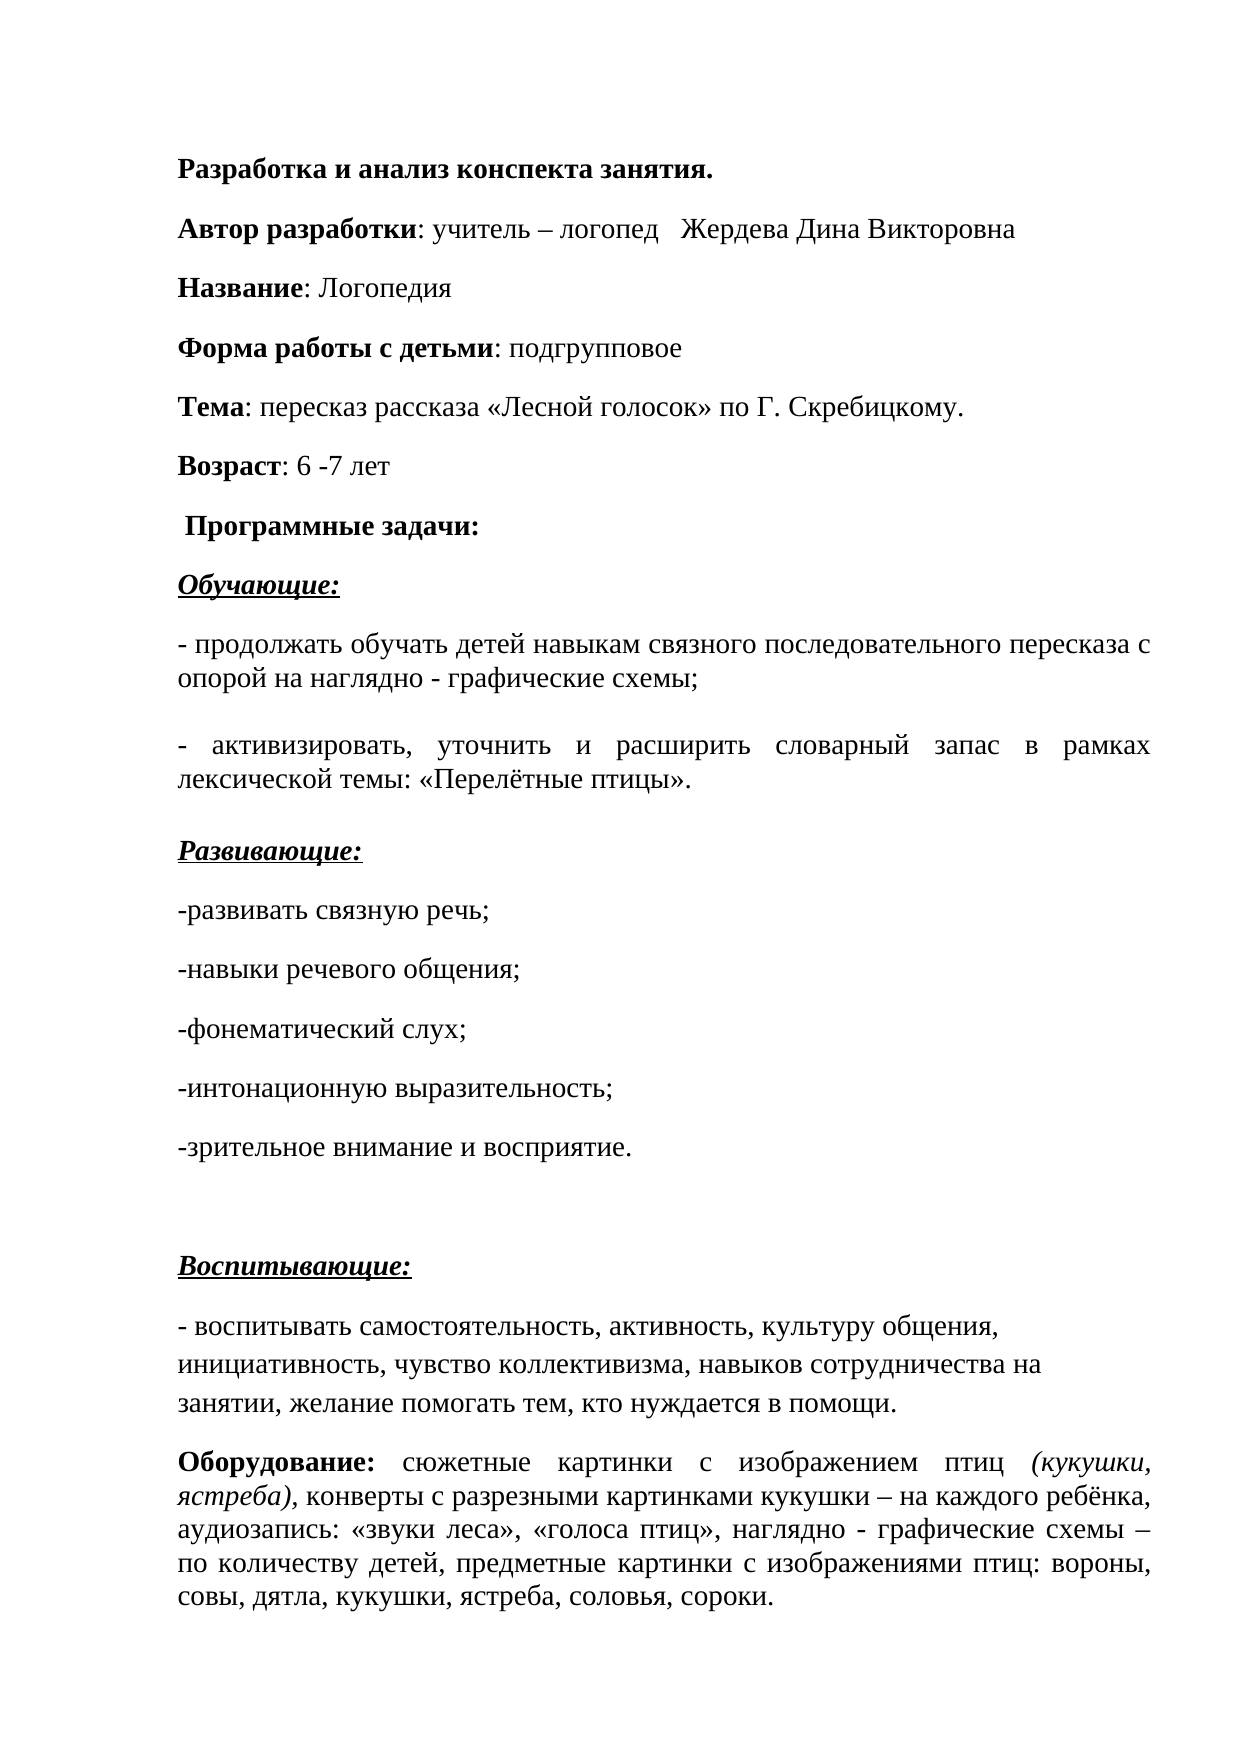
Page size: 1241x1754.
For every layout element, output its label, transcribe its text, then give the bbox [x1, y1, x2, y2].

text Название: Логопедия [177, 270, 1152, 304]
text Развивающие: [177, 833, 1152, 866]
text - активизировать, уточнить и расширить словарный запас в рамках лексической темы: «Перелётные птицы». [177, 727, 1152, 794]
text Оборудование: сюжетные картинки с изображением птиц (кукушки, ястреба), конверты с разрезными картинками кукушки – на каждого ребёнка, аудиозапись: «звуки леса», «голоса птиц», наглядно - графические схемы – по количеству детей, предметные картинки с изображениями птиц: вороны, совы, дятла, кукушки, ястреба, соловья, сороки. [177, 1444, 1152, 1612]
text Возраст: 6 -7 лет [177, 448, 1152, 482]
text -навыки речевого общения; [177, 951, 1152, 985]
text -интонационную выразительность; [177, 1070, 1152, 1104]
text - воспитывать самостоятельность, активность, культуру общения, инициативность, чувство коллективизма, навыков сотрудничества на занятии, желание помогать тем, кто нуждается в помощи. [177, 1308, 1152, 1418]
text Программные задачи: [177, 508, 1152, 541]
text -зрительное внимание и восприятие. [177, 1129, 1152, 1163]
text Тема: пересказ рассказа «Лесной голосок» по Г. Скребицкому. [177, 389, 1152, 423]
text Разработка и анализ конспекта занятия. [177, 152, 1152, 185]
text -фонематический слух; [177, 1011, 1152, 1044]
text Форма работы с детьми: подгрупповое [177, 330, 1152, 363]
text Воспитывающие: [177, 1248, 1152, 1282]
text Автор разработки: учитель – логопед Жердева Дина Викторовна [177, 211, 1152, 244]
text - продолжать обучать детей навыкам связного последовательного пересказа с опорой на наглядно - графические схемы; [177, 627, 1152, 694]
text Обучающие: [177, 567, 1152, 601]
text -развивать связную речь; [177, 892, 1152, 926]
